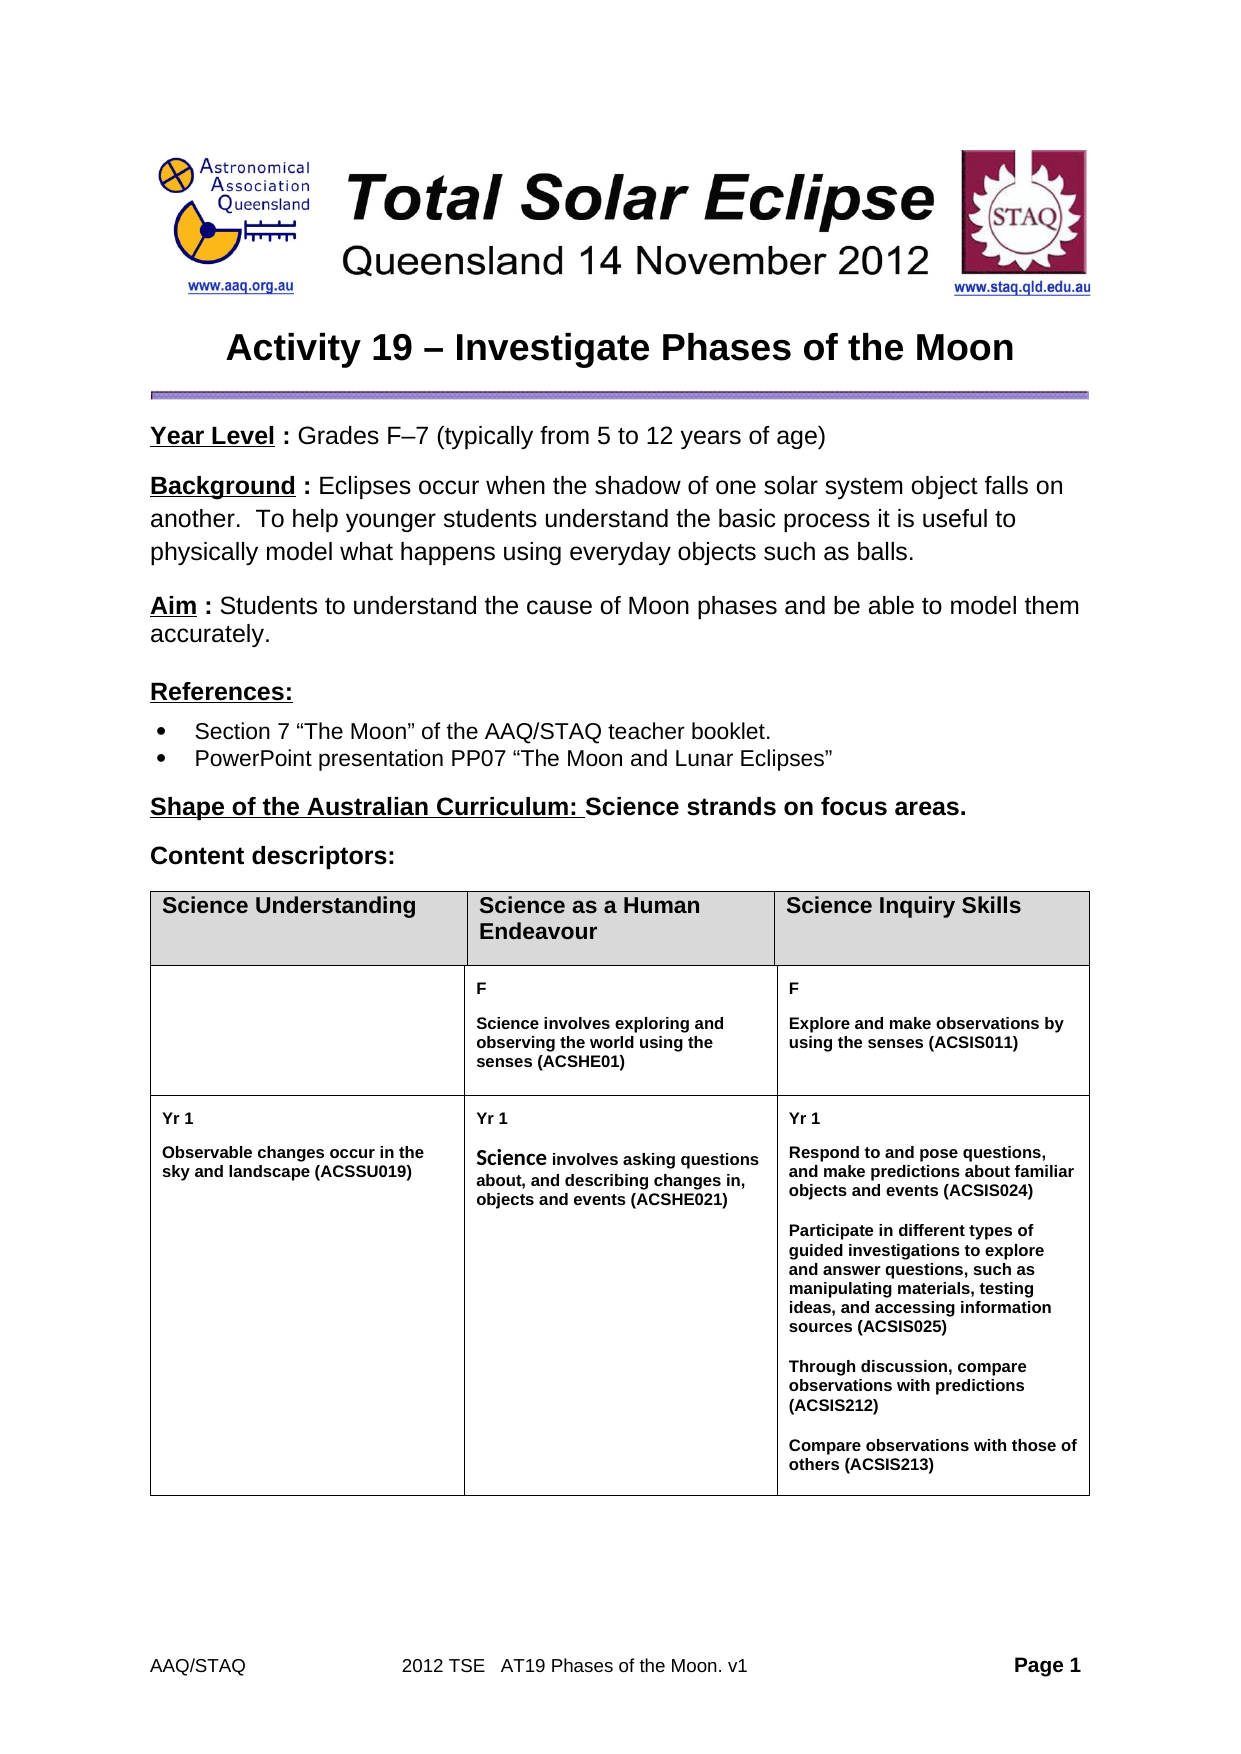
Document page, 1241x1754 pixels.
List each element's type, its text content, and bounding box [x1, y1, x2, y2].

table_cell Yr 1 Science involves asking questions about, and describing changes in, objects and events (ACSHE021) [465, 1096, 777, 1494]
list Section 7 “The Moon” of the AAQ/STAQ teacher booklet. [157, 718, 1090, 744]
picture [150, 150, 1091, 300]
text Background : Eclipses occur when the shadow of one solar system object falls on another. To help younger students understand the basic process it is useful to physically model what happens using everyday objects such as balls. [150, 471, 1090, 566]
table_header Science Inquiry Skills [775, 892, 1089, 965]
table_cell [151, 966, 464, 1095]
table_cell Yr 1 Respond to and pose questions, and make predictions about familiar objects and events (ACSIS024) Participate in different types of guided investigations to explore and answer questions, such as manipulating materials, testing ideas, and accessing information sources (ACSIS025) Through discussion, compare observations with predictions (ACSIS212) Compare observations with those of others (ACSIS213) [778, 1096, 1089, 1494]
table_cell F Explore and make observations by using the senses (ACSIS011) [778, 966, 1089, 1095]
list PowerPoint presentation PP07 “The Moon and Lunar Eclipses” [157, 744, 1090, 771]
picture [151, 388, 1089, 405]
text Aim : Students to understand the cause of Moon phases and be able to model them accurately. [150, 591, 1090, 648]
table_cell Yr 1 Observable changes occur in the sky and landscape (ACSSU019) [151, 1096, 464, 1494]
text Content descriptors: [150, 841, 1090, 870]
text Shape of the Australian Curriculum: Science strands on focus areas. [150, 792, 1090, 820]
table_header Science Understanding [151, 892, 467, 965]
text References: [150, 677, 1090, 706]
table_cell F Science involves exploring and observing the world using the senses (ACSHE01) [465, 966, 777, 1095]
table_header Science as a Human Endeavour [468, 892, 774, 965]
text Year Level : Grades F–7 (typically from 5 to 12 years of age) [150, 421, 1090, 450]
text Activity 19 – Investigate Phases of the Moon [150, 325, 1090, 368]
